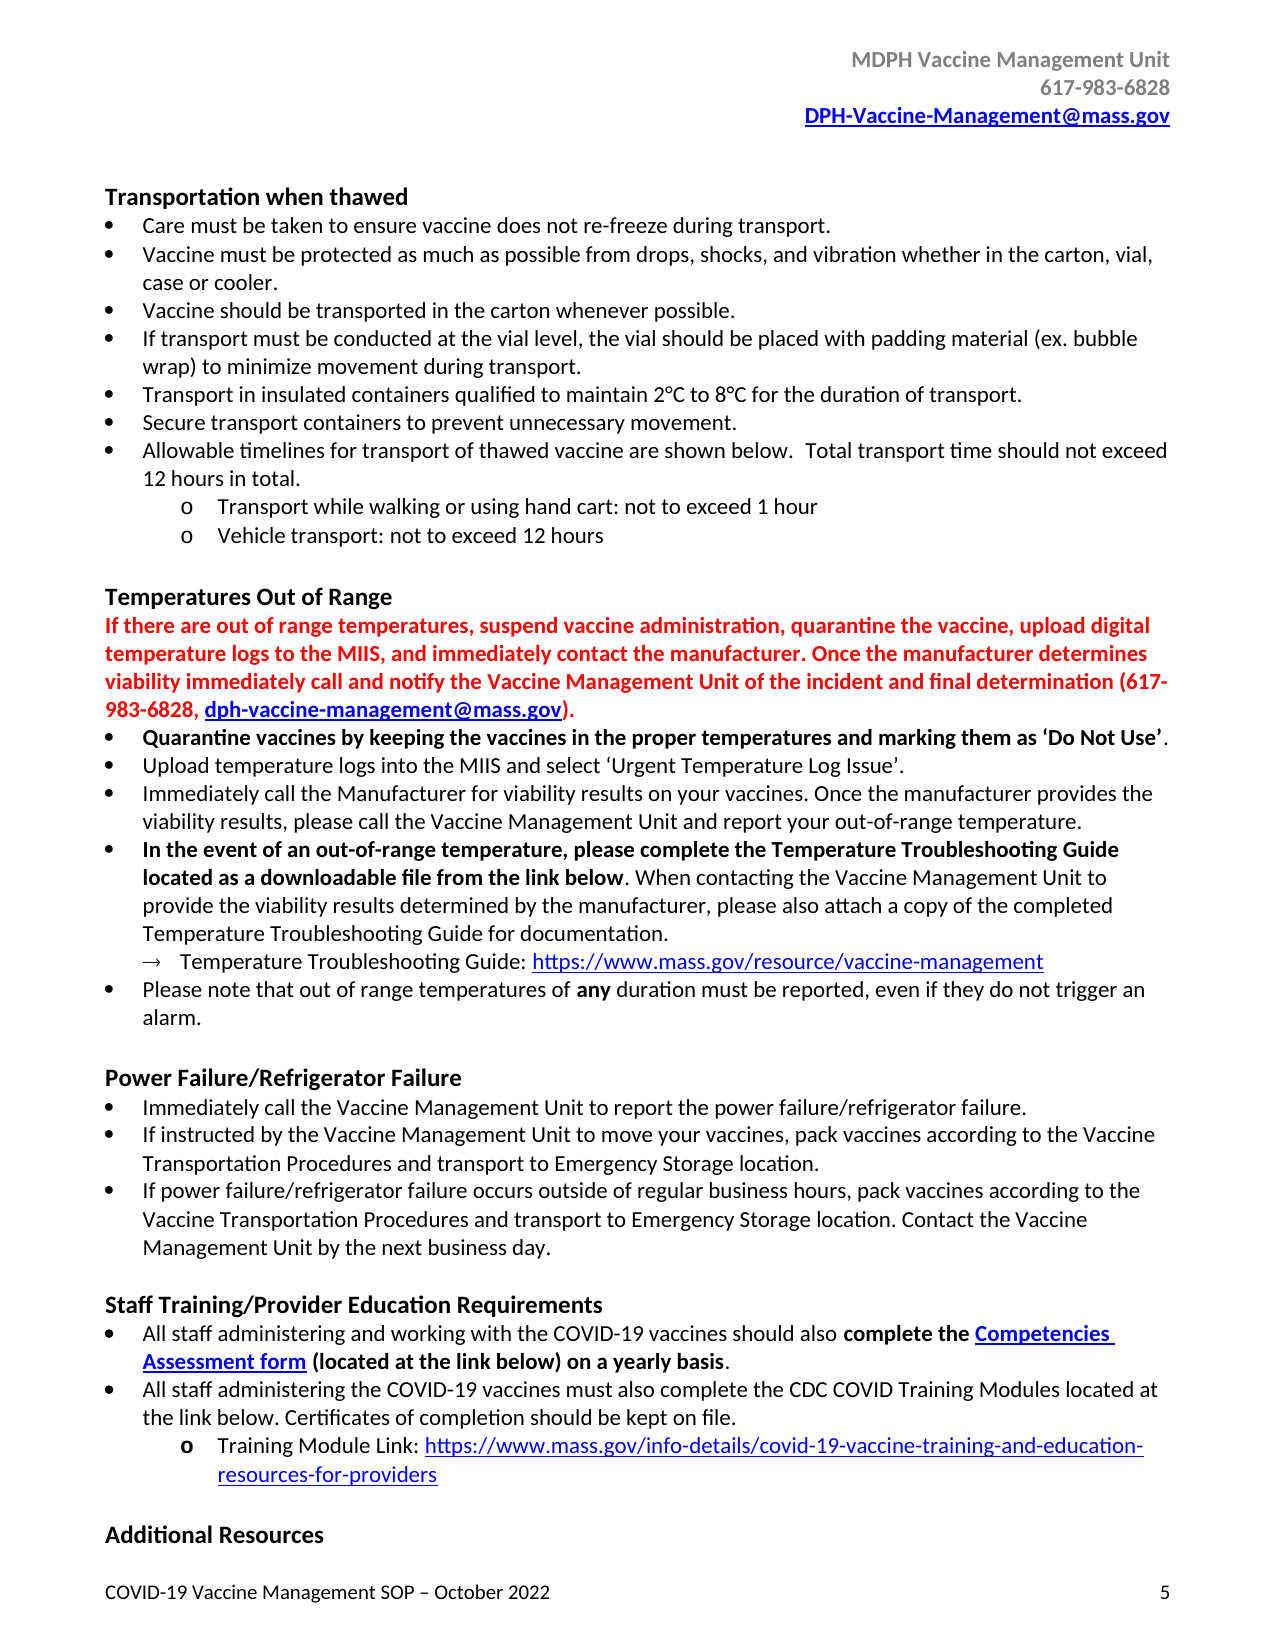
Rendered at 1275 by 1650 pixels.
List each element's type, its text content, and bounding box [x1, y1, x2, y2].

list In the event of an out-of-range temperature, please complete the Temperature Troubleshooting Guide located as a downloadable file from the link below. When contacting the Vaccine Management Unit to provide the viability results determined by the manufacturer, please also attach a copy of the completed Temperature Troubleshooting Guide for documentation. [105, 835, 1170, 947]
text Temperatures Out of Range [105, 581, 1170, 611]
text Staff Training/Provider Education Requirements [105, 1289, 1170, 1319]
list Vehicle transport: not to exceed 12 hours [180, 521, 1170, 550]
list Transport while walking or using hand cart: not to exceed 1 hour [180, 492, 1170, 521]
list Quarantine vaccines by keeping the vaccines in the proper temperatures and marking them as ‘Do Not Use’. [105, 723, 1170, 751]
list Upload temperature logs into the MIIS and select ‘Urgent Temperature Log Issue’. [105, 751, 1170, 779]
list Immediately call the Manufacturer for viability results on your vaccines. Once the manufacturer provides the viability results, please call the Vaccine Management Unit and report your out-of-range temperature. [105, 779, 1170, 835]
list Secure transport containers to prevent unnecessary movement. [105, 408, 1170, 436]
list All staff administering the COVID-19 vaccines must also complete the CDC COVID Training Modules located at the link below. Certificates of completion should be kept on file. [105, 1375, 1170, 1431]
list Temperature Troubleshooting Guide: https://www.mass.gov/resource/vaccine-management [142, 947, 1170, 976]
text Additional Resources [105, 1519, 1170, 1549]
text Transportation when thawed [105, 181, 1170, 212]
list Training Module Link: https://www.mass.gov/info-details/covid-19-vaccine-training-and-education-resources-for-providers [180, 1431, 1170, 1488]
list Transport in insulated containers qualified to maintain 2°C to 8°C for the duration of transport. [105, 380, 1170, 408]
list Vaccine should be transported in the carton whenever possible. [105, 296, 1170, 324]
text If there are out of range temperatures, suspend vaccine administration, quarantine the vaccine, upload digital temperature logs to the MIIS, and immediately contact the manufacturer. Once the manufacturer determines viability immediately call and notify the Vaccine Management Unit of the incident and final determination (617-983-6828, dph-vaccine-management@mass.gov). [105, 611, 1170, 723]
list If power failure/refrigerator failure occurs outside of regular business hours, pack vaccines according to the Vaccine Transportation Procedures and transport to Emergency Storage location. Contact the Vaccine Management Unit by the next business day. [105, 1177, 1170, 1261]
list Care must be taken to ensure vaccine does not re-freeze during transport. [105, 212, 1170, 240]
list If transport must be conducted at the vial level, the vial should be placed with padding material (ex. bubble wrap) to minimize movement during transport. [105, 324, 1170, 380]
list All staff administering and working with the COVID-19 vaccines should also complete the Competencies Assessment form (located at the link below) on a yearly basis. [105, 1319, 1170, 1375]
list If instructed by the Vaccine Management Unit to move your vaccines, pack vaccines according to the Vaccine Transportation Procedures and transport to Emergency Storage location. [105, 1121, 1170, 1177]
list Vaccine must be protected as much as possible from drops, shocks, and vibration whether in the carton, vial, case or cooler. [105, 240, 1170, 296]
list Immediately call the Vaccine Management Unit to report the power failure/refrigerator failure. [105, 1093, 1170, 1121]
subtitle Power Failure/Refrigerator Failure [105, 1062, 1170, 1093]
list Allowable timelines for transport of thawed vaccine are shown below. Total transport time should not exceed 12 hours in total. [105, 436, 1170, 492]
list Please note that out of range temperatures of any duration must be reported, even if they do not trigger an alarm. [105, 976, 1170, 1032]
